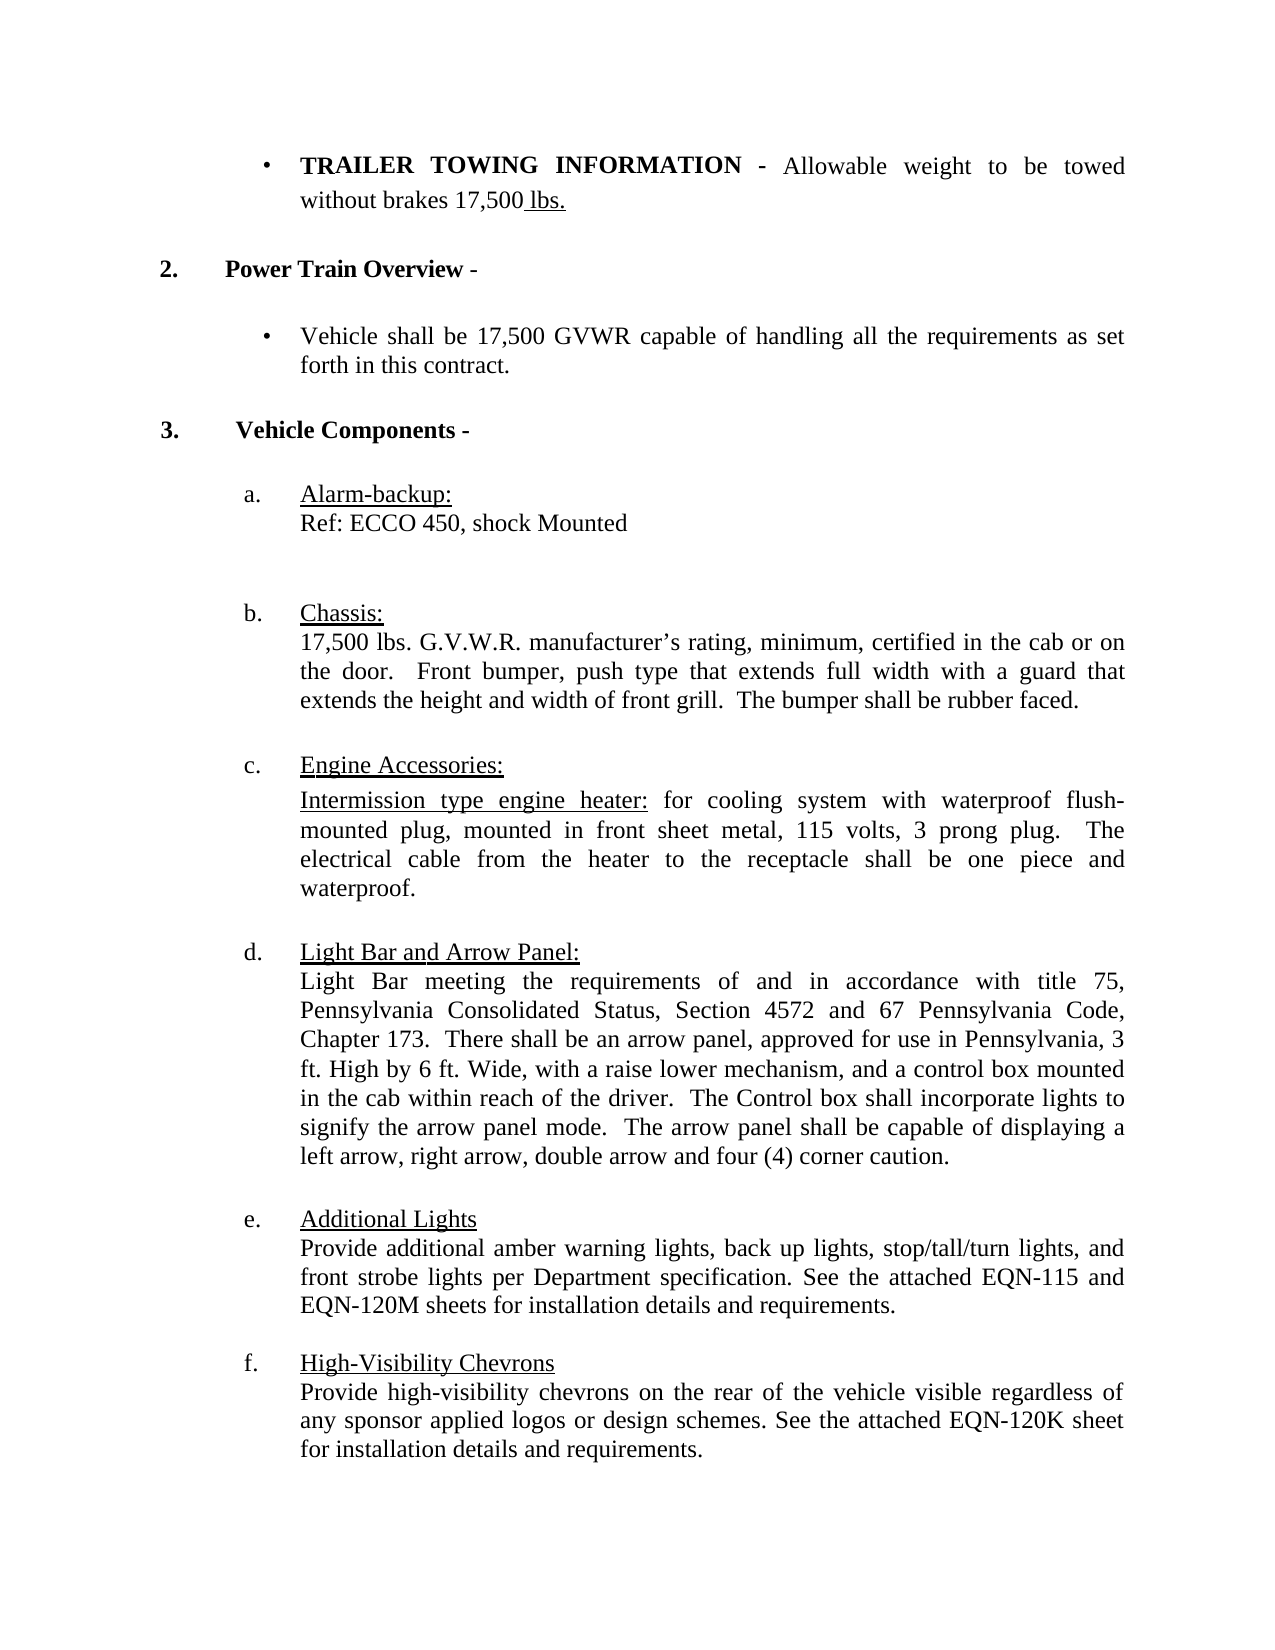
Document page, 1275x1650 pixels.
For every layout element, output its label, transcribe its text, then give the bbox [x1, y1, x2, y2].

text f. High-Visibility Chevrons [244, 1348, 1125, 1377]
text b. Chassis: [244, 598, 1125, 627]
list TRAILER TOWING INFORMATION - Allowable weight to be towed without brakes 17,500 lbs. [262, 150, 1125, 214]
text 2. Power Train Overview - [159, 253, 1125, 283]
text c. Engine Accessories: [244, 749, 1125, 779]
text d. Light Bar and Arrow Panel: [244, 937, 1125, 966]
text Provide additional amber warning lights, back up lights, stop/tall/turn lights, and front strobe lights per Department specification. See the attached EQN-115 and EQN-120M sheets for installation details and requirements. [244, 1233, 1125, 1319]
text Ref: ECCO 450, shock Mounted [300, 508, 1125, 537]
list Vehicle shall be 17,500 GVWR capable of handling all the requirements as set forth in this contract. [262, 321, 1125, 379]
text 3. Vehicle Components - [160, 413, 1125, 443]
text e. Additional Lights [244, 1204, 1125, 1233]
text Intermission type engine heater: for cooling system with waterproof flush-mounted plug, mounted in front sheet metal, 115 volts, 3 prong plug. The electrical cable from the heater to the receptacle shall be one piece and waterproof. [300, 786, 1125, 902]
text Provide high-visibility chevrons on the rear of the vehicle visible regardless of any sponsor applied logos or design schemes. See the attached EQN-120K sheet for installation details and requirements. [244, 1377, 1125, 1463]
text 17,500 lbs. G.V.W.R. manufacturer’s rating, minimum, certified in the cab or on the door. Front bumper, push type that extends full width with a guard that extends the height and width of front grill. The bumper shall be rubber faced. [300, 627, 1125, 714]
text a. Alarm-backup: [244, 479, 1125, 508]
text Light Bar meeting the requirements of and in accordance with title 75, Pennsylvania Consolidated Status, Section 4572 and 67 Pennsylvania Code, Chapter 173. There shall be an arrow panel, approved for use in Pennsylvania, 3 ft. High by 6 ft. Wide, with a raise lower mechanism, and a control box mounted in the cab within reach of the driver. The Control box shall incorporate lights to signify the arrow panel mode. The arrow panel shall be capable of displaying a left arrow, right arrow, double arrow and four (4) corner caution. [300, 966, 1125, 1170]
